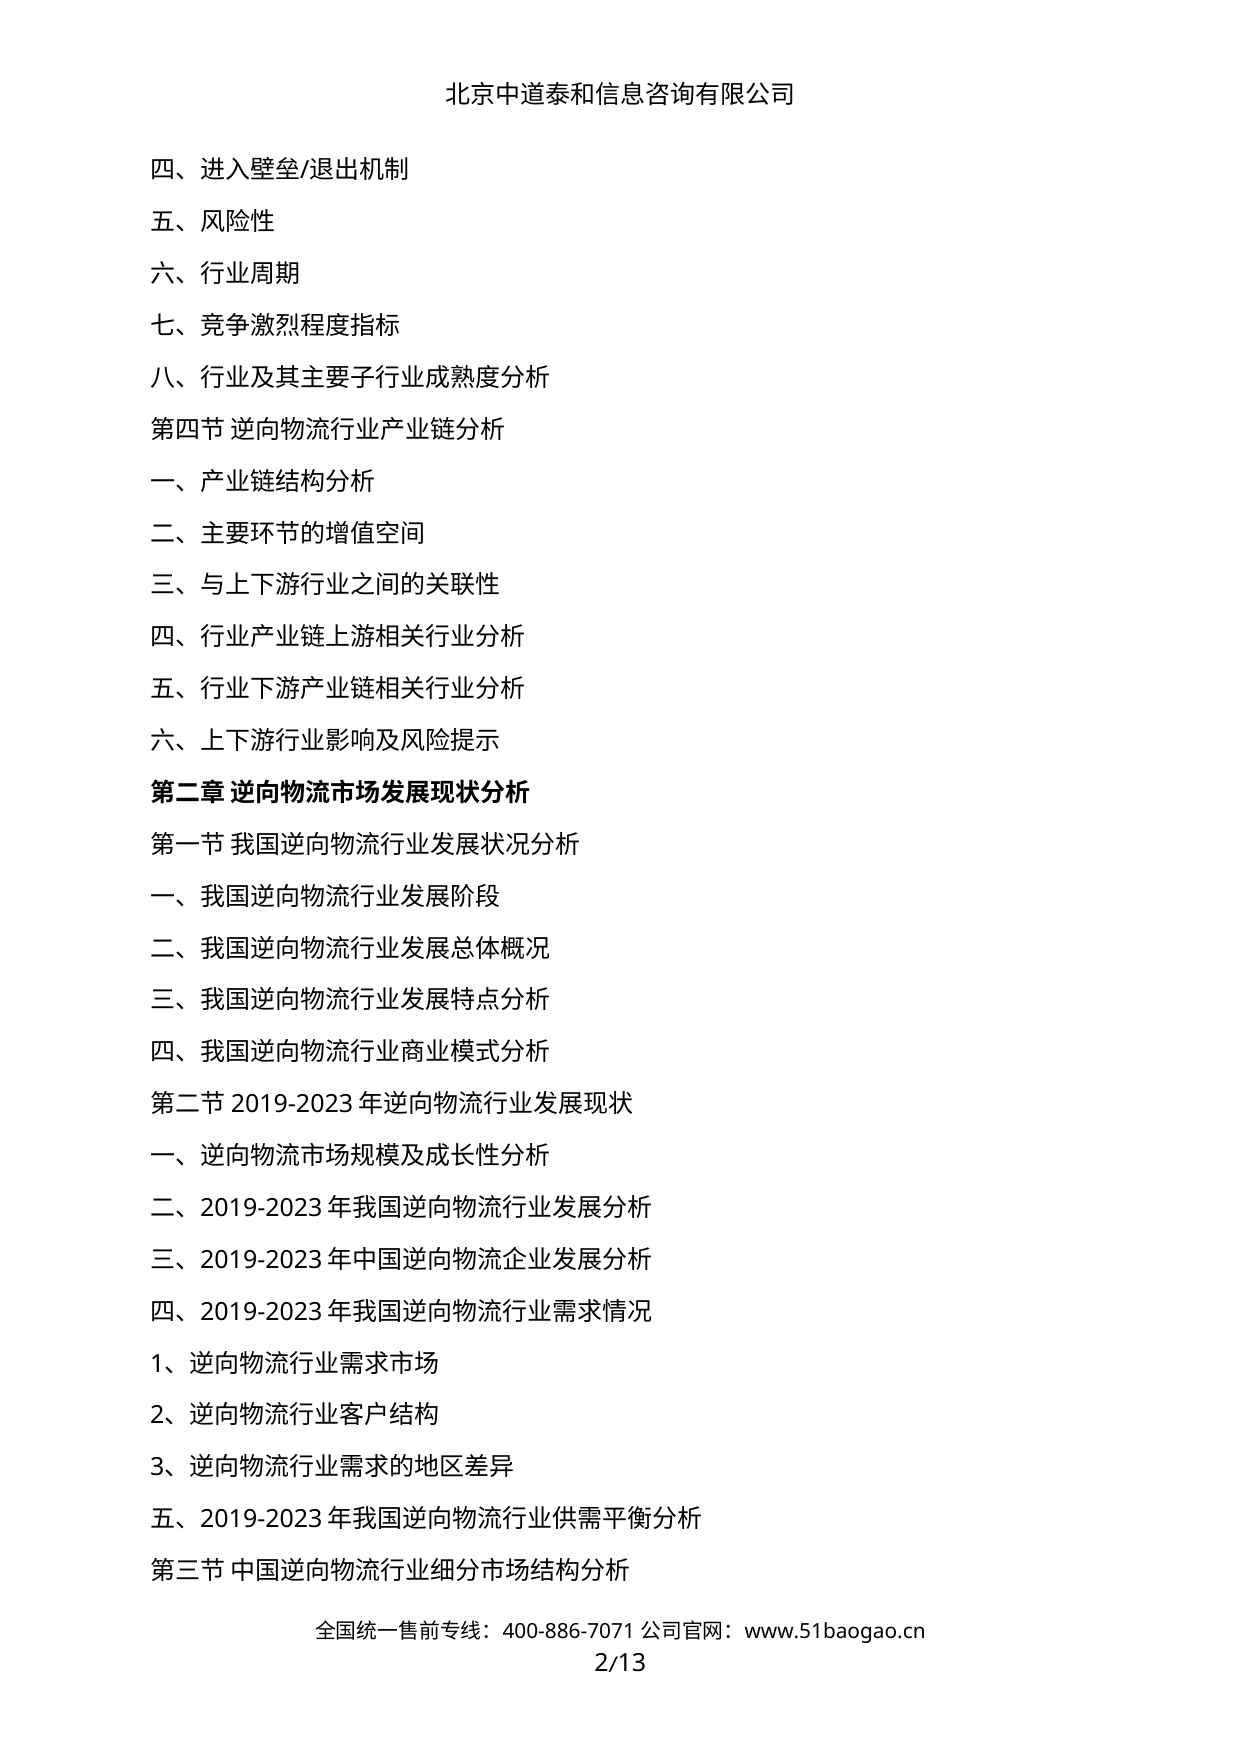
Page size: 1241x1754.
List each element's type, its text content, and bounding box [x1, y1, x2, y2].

text 四、我国逆向物流行业商业模式分析 [150, 1032, 1090, 1068]
text 二、主要环节的增值空间 [150, 513, 1090, 549]
text 四、2019-2023年我国逆向物流行业需求情况 [150, 1291, 1090, 1327]
text 第一节 我国逆向物流行业发展状况分析 [150, 824, 1090, 861]
text 第二章 逆向物流市场发展现状分析 [150, 772, 1090, 809]
text 一、产业链结构分析 [150, 461, 1090, 497]
text 第二节 2019-2023年逆向物流行业发展现状 [150, 1084, 1090, 1120]
text 六、上下游行业影响及风险提示 [150, 721, 1090, 757]
text 3、逆向物流行业需求的地区差异 [150, 1447, 1090, 1483]
text 六、行业周期 [150, 254, 1090, 290]
text 三、与上下游行业之间的关联性 [150, 565, 1090, 601]
text 八、行业及其主要子行业成熟度分析 [150, 357, 1090, 394]
text 2、逆向物流行业客户结构 [150, 1395, 1090, 1431]
text 一、逆向物流市场规模及成长性分析 [150, 1136, 1090, 1172]
text 七、竞争激烈程度指标 [150, 306, 1090, 342]
text 二、2019-2023年我国逆向物流行业发展分析 [150, 1187, 1090, 1224]
text 1、逆向物流行业需求市场 [150, 1343, 1090, 1379]
text 五、风险性 [150, 202, 1090, 238]
text 第三节 中国逆向物流行业细分市场结构分析 [150, 1551, 1090, 1587]
text 四、进入壁垒/退出机制 [150, 150, 1090, 186]
text 五、行业下游产业链相关行业分析 [150, 669, 1090, 705]
text 三、我国逆向物流行业发展特点分析 [150, 980, 1090, 1016]
text 第四节 逆向物流行业产业链分析 [150, 409, 1090, 446]
text 二、我国逆向物流行业发展总体概况 [150, 928, 1090, 964]
text 五、2019-2023年我国逆向物流行业供需平衡分析 [150, 1499, 1090, 1535]
text 四、行业产业链上游相关行业分析 [150, 617, 1090, 653]
text 一、我国逆向物流行业发展阶段 [150, 876, 1090, 912]
text 三、2019-2023年中国逆向物流企业发展分析 [150, 1239, 1090, 1276]
